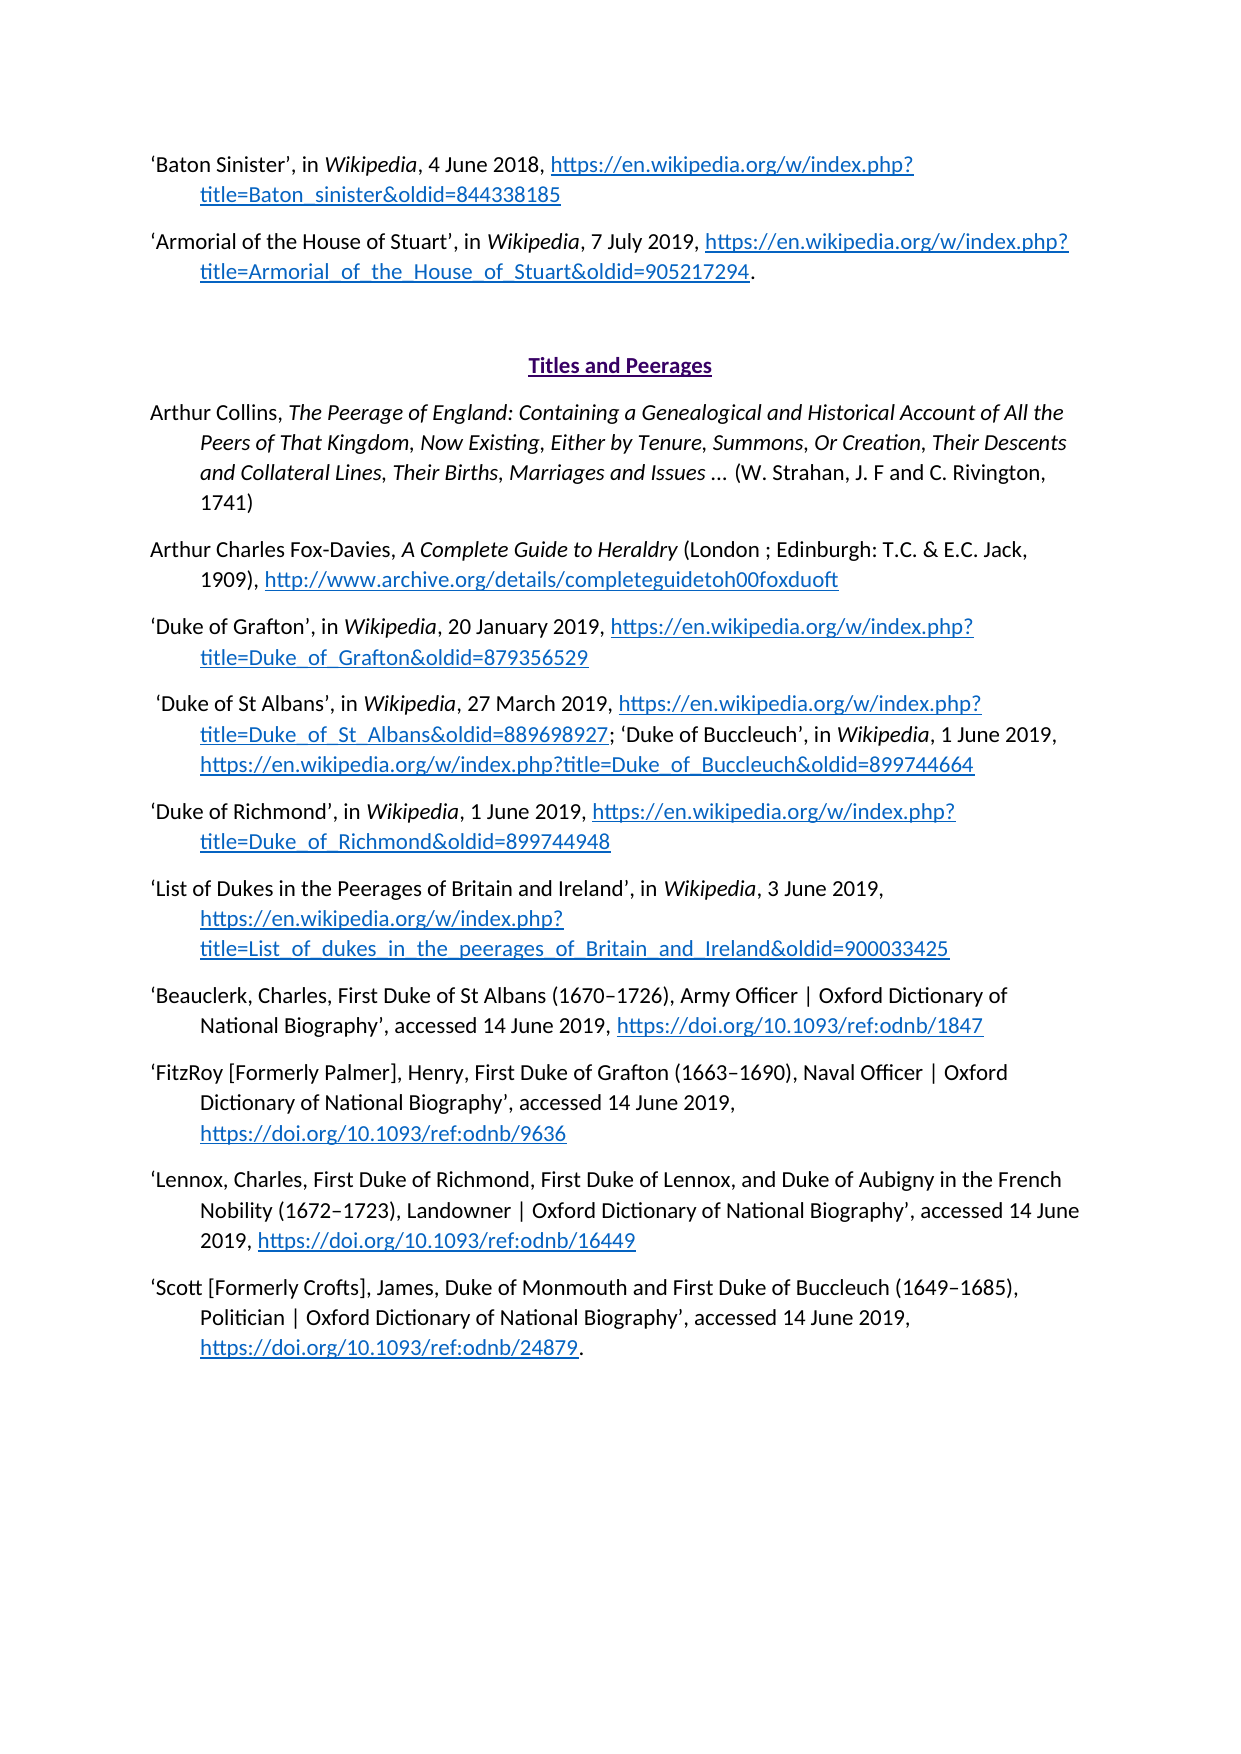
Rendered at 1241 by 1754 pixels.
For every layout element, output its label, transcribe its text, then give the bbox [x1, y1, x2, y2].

text ‘Duke of Richmond’, in Wikipedia, 1 June 2019, https://en.wikipedia.org/w/index.php?title=Duke_of_Richmond&oldid=899744948 [150, 797, 1090, 855]
text ‘Scott [Formerly Crofts], James, Duke of Monmouth and First Duke of Buccleuch (1649–1685), Politician | Oxford Dictionary of National Biography’, accessed 14 June 2019, https://doi.org/10.1093/ref:odnb/24879. [150, 1273, 1090, 1361]
text ‘Lennox, Charles, First Duke of Richmond, First Duke of Lennox, and Duke of Aubigny in the French Nobility (1672–1723), Landowner | Oxford Dictionary of National Biography’, accessed 14 June 2019, https://doi.org/10.1093/ref:odnb/16449 [150, 1166, 1090, 1254]
text ‘Duke of Grafton’, in Wikipedia, 20 January 2019, https://en.wikipedia.org/w/index.php?title=Duke_of_Grafton&oldid=879356529 [150, 612, 1090, 671]
text ‘Armorial of the House of Stuart’, in Wikipedia, 7 July 2019, https://en.wikipedia.org/w/index.php?title=Armorial_of_the_House_of_Stuart&oldid=905217294. [150, 227, 1090, 285]
text ‘FitzRoy [Formerly Palmer], Henry, First Duke of Grafton (1663–1690), Naval Officer | Oxford Dictionary of National Biography’, accessed 14 June 2019, https://doi.org/10.1093/ref:odnb/9636 [150, 1058, 1090, 1147]
text ‘List of Dukes in the Peerages of Britain and Ireland’, in Wikipedia, 3 June 2019, https://en.wikipedia.org/w/index.php?title=List_of_dukes_in_the_peerages_of_Britain_and_Ireland&oldid=900033425 [150, 874, 1090, 962]
text ‘Baton Sinister’, in Wikipedia, 4 June 2018, https://en.wikipedia.org/w/index.php?title=Baton_sinister&oldid=844338185 [150, 150, 1090, 208]
title Titles and Peerages [150, 351, 1090, 379]
text Arthur Charles Fox-Davies, A Complete Guide to Heraldry (London ; Edinburgh: T.C. & E.C. Jack, 1909), http://www.archive.org/details/completeguidetoh00foxduoft [150, 535, 1090, 594]
text ‘Duke of St Albans’, in Wikipedia, 27 March 2019, https://en.wikipedia.org/w/index.php?title=Duke_of_St_Albans&oldid=889698927; ‘Duke of Buccleuch’, in Wikipedia, 1 June 2019, https://en.wikipedia.org/w/index.php?title=Duke_of_Buccleuch&oldid=899744664 [150, 689, 1090, 778]
text Arthur Collins, The Peerage of England: Containing a Genealogical and Historical Account of All the Peers of That Kingdom, Now Existing, Either by Tenure, Summons, Or Creation, Their Descents and Collateral Lines, Their Births, Marriages and Issues ... (W. Strahan, J. F and C. Rivington, 1741) [150, 398, 1090, 517]
text ‘Beauclerk, Charles, First Duke of St Albans (1670–1726), Army Officer | Oxford Dictionary of National Biography’, accessed 14 June 2019, https://doi.org/10.1093/ref:odnb/1847 [150, 981, 1090, 1039]
